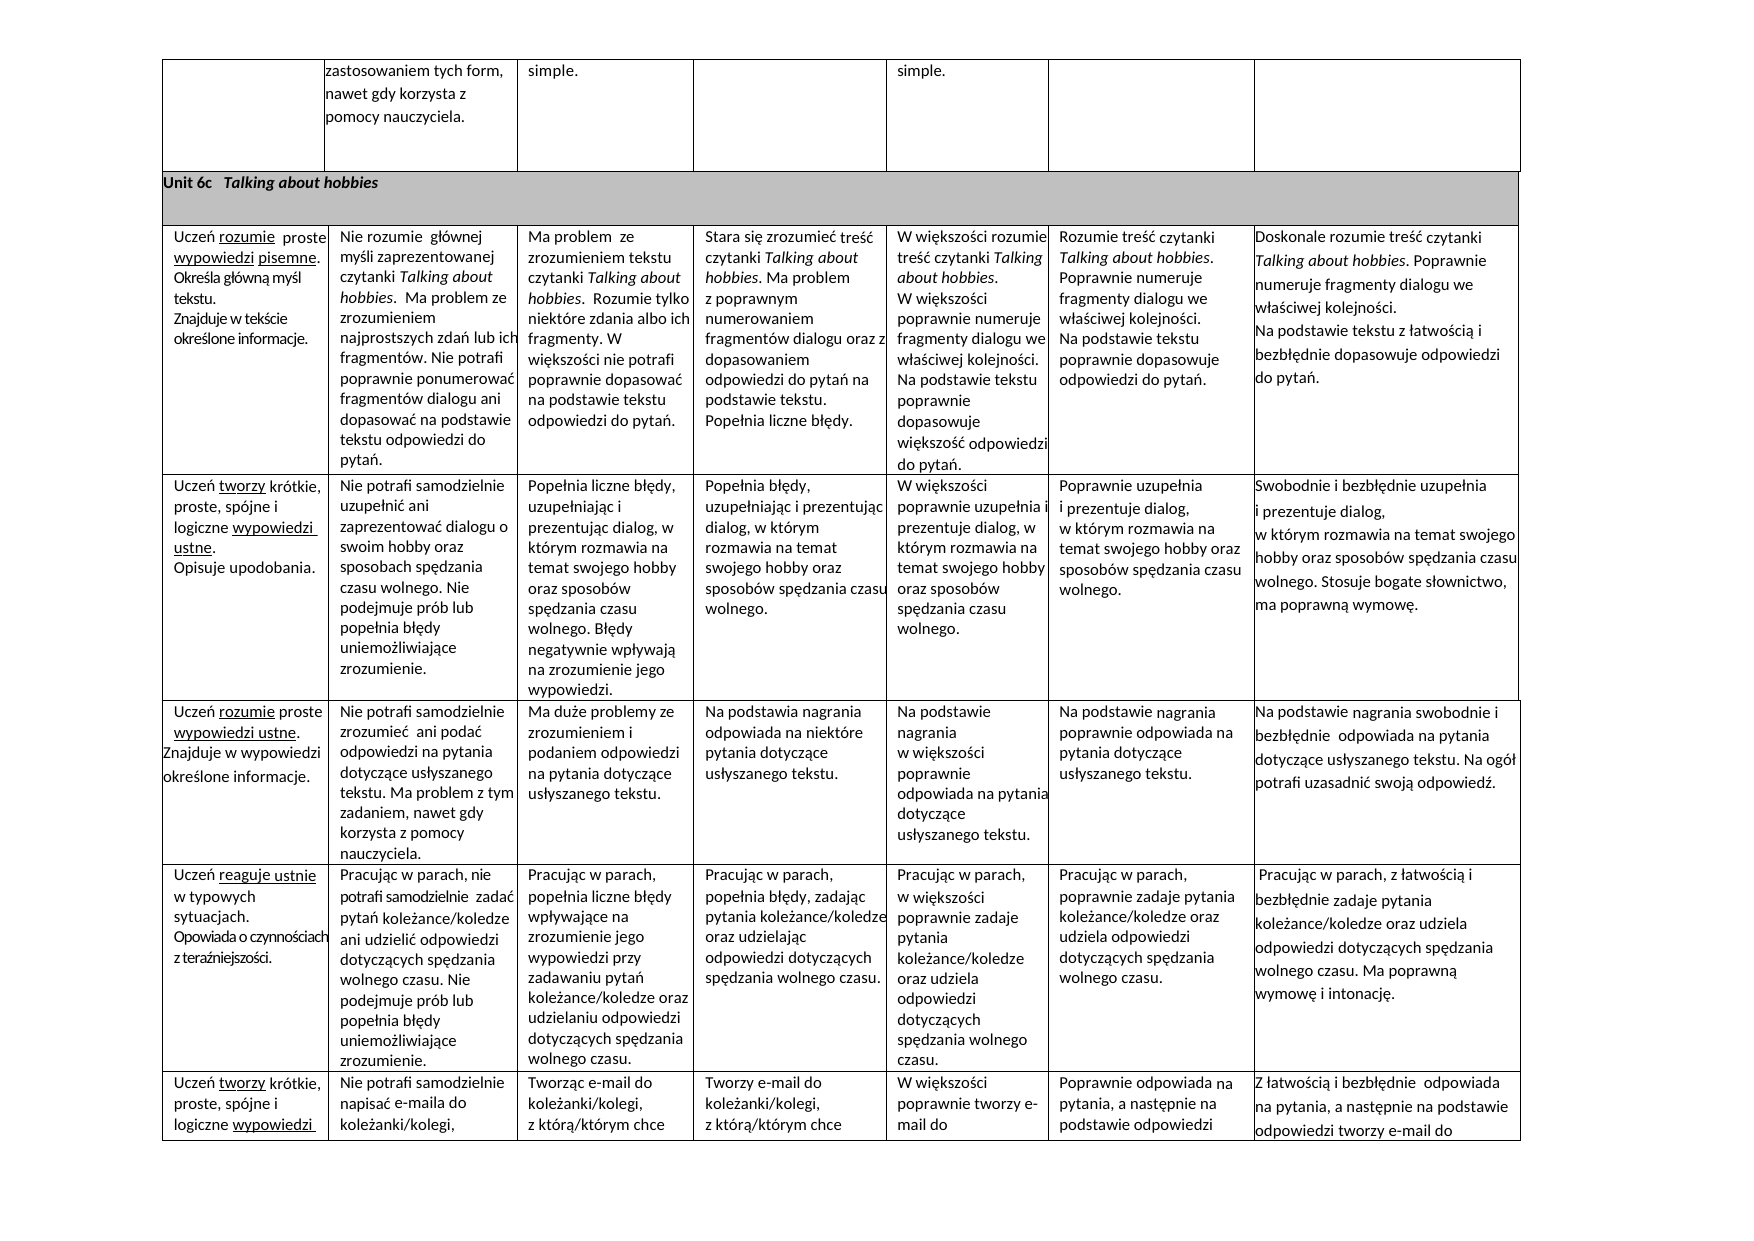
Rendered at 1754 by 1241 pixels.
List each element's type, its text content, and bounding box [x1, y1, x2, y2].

table_cell Uczeń rozumie proste wypowiedzi pisemne. Określa główną myśl tekstu. Znajduje w tekście określone informacje. [163, 226, 328, 474]
table_cell Popełnia liczne błędy, uzupełniając i prezentując dialog, w którym rozmawia na temat swojego hobby oraz sposobów spędzania czasu wolnego. Błędy negatywnie wpływają na zrozumienie jego wypowiedzi. [518, 475, 693, 700]
table_cell Uczeń tworzy krótkie, proste, spójne i logiczne wypowiedzi ustne. Opisuje upodobania. [163, 475, 328, 700]
table_cell Nie rozumie głównej myśli zaprezentowanej czytanki Talking about hobbies. Ma problem ze zrozumieniem najprostszych zdań lub ich fragmentów. Nie potrafi poprawnie ponumerować fragmentów dialogu ani dopasować na podstawie tekstu odpowiedzi do pytań. [329, 226, 517, 474]
table_cell Pracując w parach, popełnia liczne błędy wpływające na zrozumienie jego wypowiedzi przy zadawaniu pytań koleżance/koledze oraz udzielaniu odpowiedzi dotyczących spędzania wolnego czasu. [518, 865, 693, 1071]
table_cell W większości rozumie treść czytanki Talking about hobbies. W większości poprawnie numeruje fragmenty dialogu we właściwej kolejności. Na podstawie tekstu poprawnie dopasowuje większość odpowiedzi do pytań. [887, 226, 1048, 474]
table_cell Stara się zrozumieć treść czytanki Talking about hobbies. Ma problem z poprawnym numerowaniem fragmentów dialogu oraz z dopasowaniem odpowiedzi do pytań na podstawie tekstu. Popełnia liczne błędy. [694, 226, 886, 474]
table_cell Pracując w parach, popełnia błędy, zadając pytania koleżance/koledze oraz udzielając odpowiedzi dotyczących spędzania wolnego czasu. [694, 865, 886, 1071]
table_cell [694, 1072, 886, 1140]
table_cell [329, 1072, 517, 1140]
table_cell Rozumie treść czytanki Talking about hobbies. Poprawnie numeruje fragmenty dialogu we właściwej kolejności. Na podstawie tekstu poprawnie dopasowuje odpowiedzi do pytań. [1049, 226, 1254, 474]
table_cell Na podstawie nagrania poprawnie odpowiada na pytania dotyczące usłyszanego tekstu. [1049, 701, 1254, 863]
table_cell Nie potrafi samodzielnie zrozumieć ani podać odpowiedzi na pytania dotyczące usłyszanego tekstu. Ma problem z tym zadaniem, nawet gdy korzysta z pomocy nauczyciela. [329, 701, 517, 863]
table_cell Uczeń reaguje ustnie w typowych sytuacjach. Opowiada o czynnościach z teraźniejszości. [163, 865, 328, 1071]
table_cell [694, 60, 886, 171]
table_cell Ma problem ze zrozumieniem tekstu czytanki Talking about hobbies. Rozumie tylko niektóre zdania albo ich fragmenty. W większości nie potrafi poprawnie dopasować na podstawie tekstu odpowiedzi do pytań. [518, 226, 693, 474]
table_cell Nie potrafi samodzielnie uzupełnić ani zaprezentować dialogu o swoim hobby oraz sposobach spędzania czasu wolnego. Nie podejmuje prób lub popełnia błędy uniemożliwiające zrozumienie. [329, 475, 517, 700]
table_cell Pracując w parach, poprawnie zadaje pytania koleżance/koledze oraz udziela odpowiedzi dotyczących spędzania wolnego czasu. [1049, 865, 1254, 1071]
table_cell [1049, 1072, 1254, 1140]
table_cell Popełnia błędy, uzupełniając i prezentując dialog, w którym rozmawia na temat swojego hobby oraz sposobów spędzania czasu wolnego. [694, 475, 886, 700]
table_cell Ma duże problemy ze zrozumieniem i podaniem odpowiedzi na pytania dotyczące usłyszanego tekstu. [518, 701, 693, 863]
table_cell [518, 60, 693, 171]
table_cell Na podstawia nagrania odpowiada na niektóre pytania dotyczące usłyszanego tekstu. [694, 701, 886, 863]
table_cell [163, 1072, 328, 1140]
table_cell W większości poprawnie uzupełnia i prezentuje dialog, w którym rozmawia na temat swojego hobby oraz sposobów spędzania czasu wolnego. [887, 475, 1048, 700]
table_cell Uczeń rozumie proste wypowiedzi ustne. Znajduje w wypowiedzi określone informacje. [163, 701, 328, 863]
table_cell Doskonale rozumie treść czytanki Talking about hobbies. Poprawnie numeruje fragmenty dialogu we właściwej kolejności. Na podstawie tekstu z łatwością i bezbłędnie dopasowuje odpowiedzi do pytań. [1255, 226, 1518, 474]
table_cell Poprawnie uzupełnia i prezentuje dialog, w którym rozmawia na temat swojego hobby oraz sposobów spędzania czasu wolnego. [1049, 475, 1254, 700]
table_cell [1255, 1072, 1520, 1140]
table_cell Swobodnie i bezbłędnie uzupełnia i prezentuje dialog, w którym rozmawia na temat swojego hobby oraz sposobów spędzania czasu wolnego. Stosuje bogate słownictwo, ma poprawną wymowę. [1255, 475, 1518, 700]
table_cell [887, 60, 1048, 171]
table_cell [163, 60, 324, 171]
table_cell Na podstawie nagrania swobodnie i bezbłędnie odpowiada na pytania dotyczące usłyszanego tekstu. Na ogół potrafi uzasadnić swoją odpowiedź. [1255, 701, 1520, 863]
table_cell Pracując w parach, w większości poprawnie zadaje pytania koleżance/koledze oraz udziela odpowiedzi dotyczących spędzania wolnego czasu. [887, 865, 1048, 1071]
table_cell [518, 1072, 693, 1140]
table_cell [325, 60, 517, 171]
table_cell Pracując w parach, z łatwością i bezbłędnie zadaje pytania koleżance/koledze oraz udziela odpowiedzi dotyczących spędzania wolnego czasu. Ma poprawną wymowę i intonację. [1255, 865, 1520, 1071]
table_cell Na podstawie nagrania w większości poprawnie odpowiada na pytania dotyczące usłyszanego tekstu. [887, 701, 1048, 863]
table_cell Unit 6c Talking about hobbies [163, 172, 1518, 225]
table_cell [887, 1072, 1048, 1140]
table_cell Pracując w parach, nie potrafi samodzielnie zadać pytań koleżance/koledze ani udzielić odpowiedzi dotyczących spędzania wolnego czasu. Nie podejmuje prób lub popełnia błędy uniemożliwiające zrozumienie. [329, 865, 517, 1071]
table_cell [1049, 60, 1254, 171]
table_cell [1255, 60, 1520, 171]
